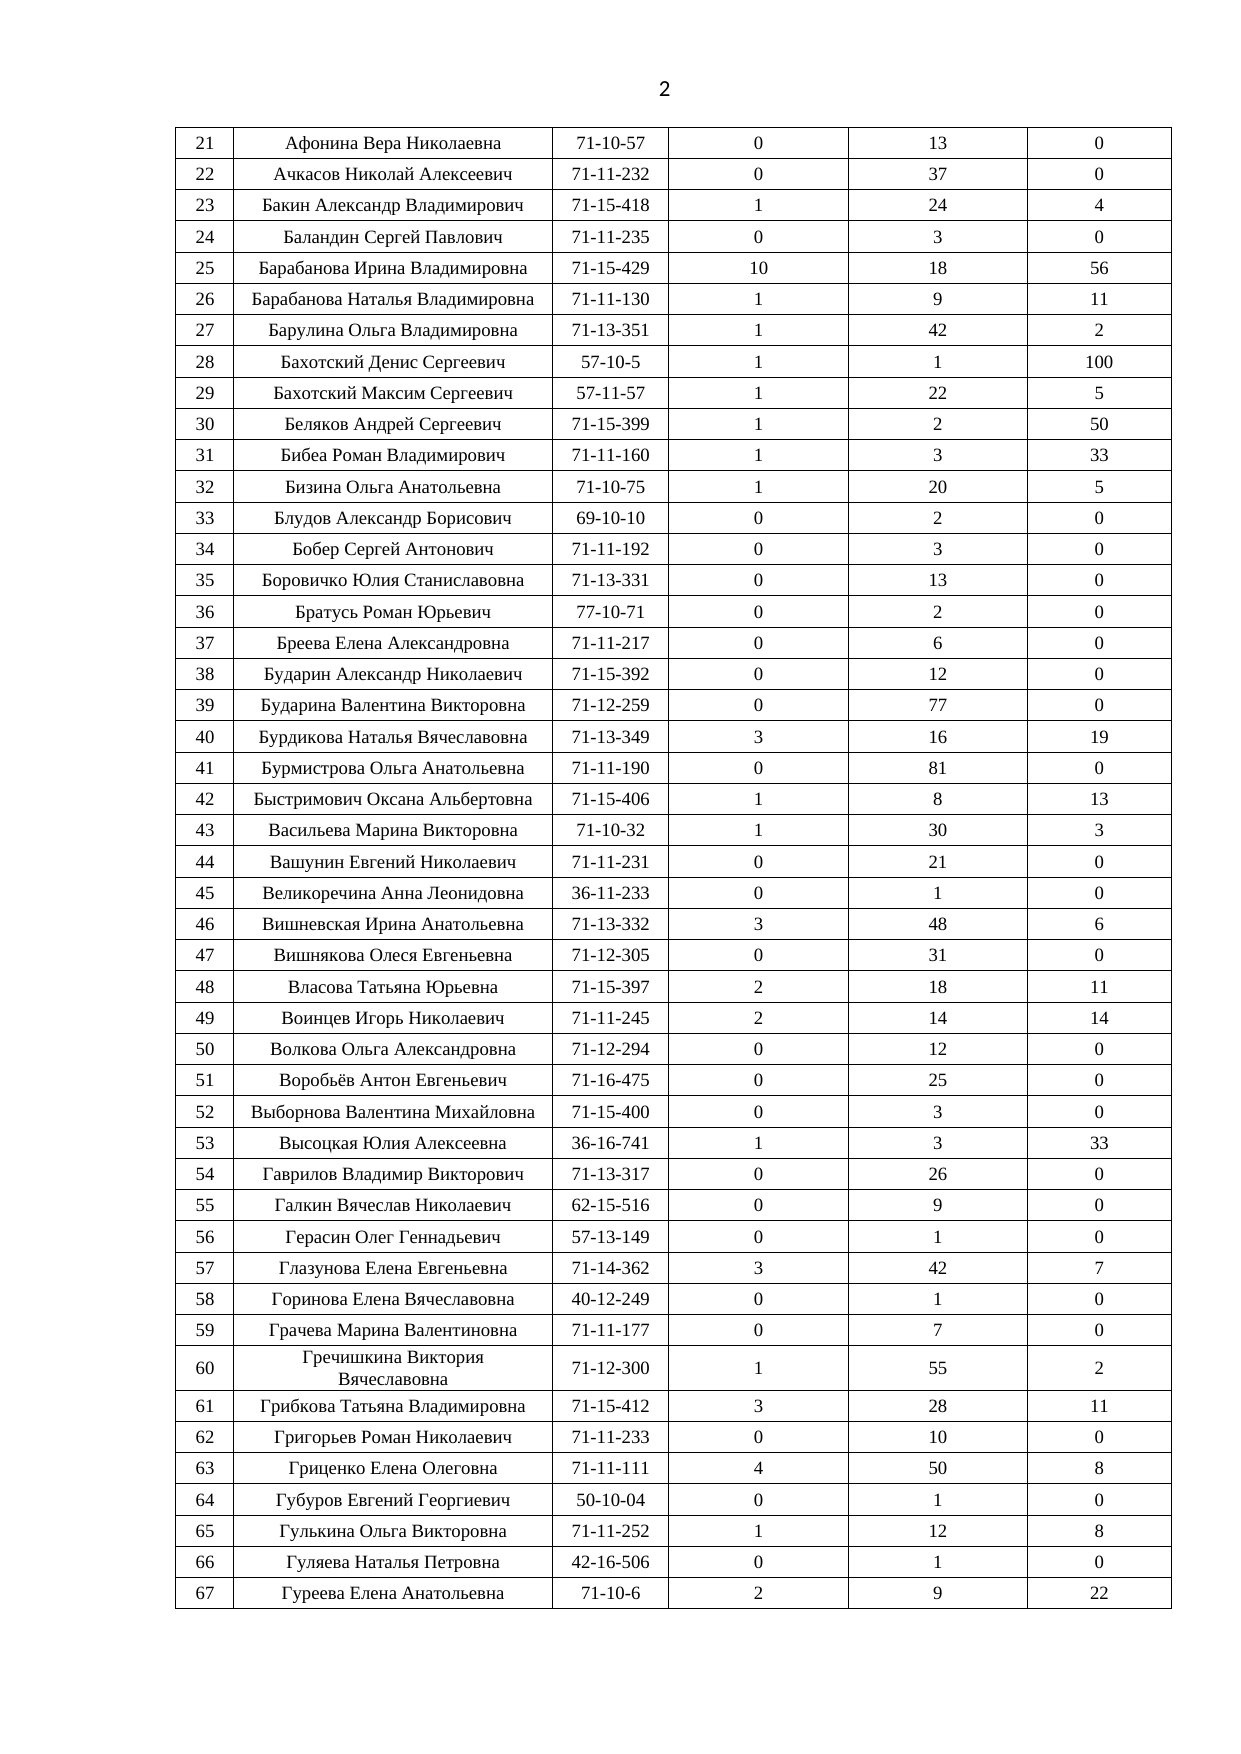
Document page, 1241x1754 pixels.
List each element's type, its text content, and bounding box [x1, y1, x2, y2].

table_cell 57 [176, 1253, 233, 1283]
table_cell Высоцкая Юлия Алексеевна [234, 1128, 552, 1158]
table_cell 65 [176, 1516, 233, 1546]
table_cell 8 [1028, 1516, 1171, 1546]
table_cell 1 [669, 378, 848, 408]
table_cell 57-11-57 [553, 378, 668, 408]
table_cell 0 [669, 628, 848, 658]
table_cell Боровичко Юлия Станиславовна [234, 565, 552, 595]
table_cell 71-12-300 [553, 1346, 668, 1389]
table_cell 0 [1028, 659, 1171, 689]
table_cell 48 [849, 909, 1027, 939]
table_cell 37 [176, 628, 233, 658]
table_cell Бизина Ольга Анатольевна [234, 471, 552, 502]
table_cell 41 [176, 753, 233, 783]
table_cell 0 [669, 503, 848, 533]
table_cell 77 [849, 690, 1027, 720]
table_cell 2 [1028, 1346, 1171, 1389]
table_cell 0 [1028, 1315, 1171, 1345]
table_cell 11 [1028, 1391, 1171, 1421]
table_cell 2 [849, 596, 1027, 627]
table_cell 0 [1028, 1547, 1171, 1577]
table_cell 4 [1028, 190, 1171, 220]
table_cell Ачкасов Николай Алексеевич [234, 159, 552, 189]
table_cell 53 [176, 1128, 233, 1158]
table_cell 1 [669, 1346, 848, 1389]
table_cell Герасин Олег Геннадьевич [234, 1221, 552, 1252]
table_cell 0 [1028, 159, 1171, 189]
table_cell 16 [849, 721, 1027, 752]
table_cell 6 [1028, 909, 1171, 939]
table_cell 37 [849, 159, 1027, 189]
table_cell 0 [669, 1315, 848, 1345]
table_cell 21 [176, 128, 233, 158]
table_cell 28 [849, 1391, 1027, 1421]
table_cell Бударина Валентина Викторовна [234, 690, 552, 720]
table_cell 71-15-418 [553, 190, 668, 220]
table_cell 81 [849, 753, 1027, 783]
table_cell 59 [176, 1315, 233, 1345]
table_cell 13 [849, 565, 1027, 595]
table_cell 36-11-233 [553, 878, 668, 908]
table_cell 71-13-349 [553, 721, 668, 752]
table_cell 69-10-10 [553, 503, 668, 533]
table_cell 0 [1028, 1034, 1171, 1064]
table_cell Власова Татьяна Юрьевна [234, 971, 552, 1002]
table_cell 9 [849, 284, 1027, 314]
table_cell 13 [1028, 784, 1171, 814]
table_cell 77-10-71 [553, 596, 668, 627]
table_cell 1 [669, 409, 848, 439]
table_cell 71-11-111 [553, 1453, 668, 1483]
table_cell 1 [849, 346, 1027, 377]
table_cell 24 [849, 190, 1027, 220]
table_cell 56 [1028, 253, 1171, 283]
table_cell 0 [1028, 1221, 1171, 1252]
table_cell Волкова Ольга Александровна [234, 1034, 552, 1064]
table_cell 0 [669, 1547, 848, 1577]
table_cell 26 [176, 284, 233, 314]
table_cell Горинова Елена Вячеславовна [234, 1284, 552, 1314]
table_cell 71-15-412 [553, 1391, 668, 1421]
table_cell 4 [669, 1453, 848, 1483]
table_cell Барулина Ольга Владимировна [234, 315, 552, 345]
table_cell 0 [669, 221, 848, 252]
table_cell Гриценко Елена Олеговна [234, 1453, 552, 1483]
table_cell Барабанова Наталья Владимировна [234, 284, 552, 314]
table_cell 5 [1028, 471, 1171, 502]
table_cell 0 [1028, 1284, 1171, 1314]
table_cell 71-12-259 [553, 690, 668, 720]
table_cell 1 [849, 1547, 1027, 1577]
table_cell Гулькина Ольга Викторовна [234, 1516, 552, 1546]
table_cell 71-11-235 [553, 221, 668, 252]
table_cell Гаврилов Владимир Викторович [234, 1159, 552, 1189]
table_cell 10 [849, 1422, 1027, 1452]
table_cell 0 [1028, 1096, 1171, 1127]
table_cell Баландин Сергей Павлович [234, 221, 552, 252]
table_cell 0 [1028, 534, 1171, 564]
table_cell 71-15-392 [553, 659, 668, 689]
table_cell 33 [176, 503, 233, 533]
table_cell 3 [669, 721, 848, 752]
table_cell 0 [669, 534, 848, 564]
table_cell 71-11-231 [553, 846, 668, 877]
table_cell 64 [176, 1484, 233, 1514]
table_cell 71-11-233 [553, 1422, 668, 1452]
table_cell 30 [176, 409, 233, 439]
table_cell 71-11-177 [553, 1315, 668, 1345]
table_cell 0 [1028, 628, 1171, 658]
table_cell 42-16-506 [553, 1547, 668, 1577]
table_cell 8 [849, 784, 1027, 814]
table_cell 34 [176, 534, 233, 564]
table_cell 71-10-57 [553, 128, 668, 158]
table_cell Вишнякова Олеся Евгеньевна [234, 940, 552, 970]
table_cell Васильева Марина Викторовна [234, 815, 552, 845]
table_cell 0 [1028, 690, 1171, 720]
table_cell 1 [669, 190, 848, 220]
table_cell 28 [176, 346, 233, 377]
table_cell 13 [849, 128, 1027, 158]
table_cell 12 [849, 659, 1027, 689]
table_cell 0 [1028, 1065, 1171, 1095]
table_cell 26 [849, 1159, 1027, 1189]
table_cell 71-10-6 [553, 1578, 668, 1608]
table_cell 3 [669, 909, 848, 939]
table_cell 0 [669, 1190, 848, 1220]
table_cell 60 [176, 1346, 233, 1389]
table_cell 18 [849, 253, 1027, 283]
table_cell 0 [669, 690, 848, 720]
table_cell 71-12-305 [553, 940, 668, 970]
table_cell 100 [1028, 346, 1171, 377]
table_cell 0 [1028, 1422, 1171, 1452]
table_cell 51 [176, 1065, 233, 1095]
table_cell 36 [176, 596, 233, 627]
table_cell 0 [1028, 1159, 1171, 1189]
table_cell Воинцев Игорь Николаевич [234, 1003, 552, 1033]
table_cell 25 [849, 1065, 1027, 1095]
table_cell 0 [669, 878, 848, 908]
table_cell 71-10-75 [553, 471, 668, 502]
table_cell 1 [849, 1484, 1027, 1514]
table_cell 2 [669, 1578, 848, 1608]
table_cell 3 [669, 1391, 848, 1421]
table_cell 44 [176, 846, 233, 877]
table_cell Беляков Андрей Сергеевич [234, 409, 552, 439]
table_cell 10 [669, 253, 848, 283]
table_cell 71-13-331 [553, 565, 668, 595]
table_cell 19 [1028, 721, 1171, 752]
table_cell 71-12-294 [553, 1034, 668, 1064]
table_cell 63 [176, 1453, 233, 1483]
table_cell 0 [1028, 596, 1171, 627]
table_cell Бурмистрова Ольга Анатольевна [234, 753, 552, 783]
table_cell 0 [669, 753, 848, 783]
table_cell 49 [176, 1003, 233, 1033]
table_cell 56 [176, 1221, 233, 1252]
table_cell 1 [669, 315, 848, 345]
table_cell 71-11-252 [553, 1516, 668, 1546]
table_cell 55 [176, 1190, 233, 1220]
table_cell 42 [849, 315, 1027, 345]
table_cell 62 [176, 1422, 233, 1452]
table_cell 0 [1028, 878, 1171, 908]
table_cell 71-11-245 [553, 1003, 668, 1033]
table_cell 2 [849, 503, 1027, 533]
table_cell Бахотский Денис Сергеевич [234, 346, 552, 377]
table_cell Губуров Евгений Георгиевич [234, 1484, 552, 1514]
table_cell 1 [669, 346, 848, 377]
table_cell 2 [1028, 315, 1171, 345]
table_cell 3 [849, 534, 1027, 564]
table_cell 0 [669, 1034, 848, 1064]
table_cell 0 [669, 1422, 848, 1452]
table_cell Гуляева Наталья Петровна [234, 1547, 552, 1577]
table_cell Бурдикова Наталья Вячеславовна [234, 721, 552, 752]
table_cell Барабанова Ирина Владимировна [234, 253, 552, 283]
table_cell 71-15-397 [553, 971, 668, 1002]
table_cell 71-13-351 [553, 315, 668, 345]
table_cell 0 [669, 1221, 848, 1252]
table_cell 35 [176, 565, 233, 595]
table_cell 71-11-217 [553, 628, 668, 658]
table_cell 0 [1028, 503, 1171, 533]
table_cell 0 [669, 846, 848, 877]
table_cell 0 [669, 1065, 848, 1095]
table_cell 0 [1028, 221, 1171, 252]
table_cell 21 [849, 846, 1027, 877]
table_cell 22 [1028, 1578, 1171, 1608]
table_cell 38 [176, 659, 233, 689]
table_cell 14 [1028, 1003, 1171, 1033]
table_cell Вишневская Ирина Анатольевна [234, 909, 552, 939]
table_cell 50-10-04 [553, 1484, 668, 1514]
table_cell 40 [176, 721, 233, 752]
table_cell Гречишкина Виктория Вячеславовна [234, 1346, 552, 1389]
table_cell 67 [176, 1578, 233, 1608]
table_cell Грачева Марина Валентиновна [234, 1315, 552, 1345]
table_cell Грибкова Татьяна Владимировна [234, 1391, 552, 1421]
table_cell 71-11-190 [553, 753, 668, 783]
table_cell 33 [1028, 440, 1171, 470]
table_cell 71-11-192 [553, 534, 668, 564]
table_cell Григорьев Роман Николаевич [234, 1422, 552, 1452]
table_cell 12 [849, 1516, 1027, 1546]
table_cell 12 [849, 1034, 1027, 1064]
table_cell 3 [849, 440, 1027, 470]
table_cell Великоречина Анна Леонидовна [234, 878, 552, 908]
table_cell 54 [176, 1159, 233, 1189]
table_cell Быстримович Оксана Альбертовна [234, 784, 552, 814]
table_cell 71-14-362 [553, 1253, 668, 1283]
table_cell 3 [1028, 815, 1171, 845]
table_cell 1 [849, 1284, 1027, 1314]
table_cell 0 [669, 1284, 848, 1314]
table_cell 1 [669, 284, 848, 314]
table_cell Гуреева Елена Анатольевна [234, 1578, 552, 1608]
table_cell 71-11-232 [553, 159, 668, 189]
table_cell Бибеа Роман Владимирович [234, 440, 552, 470]
table_cell 0 [1028, 128, 1171, 158]
table_cell 71-15-400 [553, 1096, 668, 1127]
table_cell 46 [176, 909, 233, 939]
table_cell 61 [176, 1391, 233, 1421]
table_cell Глазунова Елена Евгеньевна [234, 1253, 552, 1283]
table_cell Бакин Александр Владимирович [234, 190, 552, 220]
table_cell 71-16-475 [553, 1065, 668, 1095]
table_cell 9 [849, 1578, 1027, 1608]
table_cell 0 [669, 1159, 848, 1189]
table_cell 42 [849, 1253, 1027, 1283]
table_cell 33 [1028, 1128, 1171, 1158]
table_cell 66 [176, 1547, 233, 1577]
table_cell 1 [669, 471, 848, 502]
table_cell 2 [669, 971, 848, 1002]
table_cell 62-15-516 [553, 1190, 668, 1220]
table_cell 0 [1028, 846, 1171, 877]
table_cell 50 [176, 1034, 233, 1064]
table_cell 71-11-160 [553, 440, 668, 470]
table_cell 0 [1028, 940, 1171, 970]
table_cell 6 [849, 628, 1027, 658]
table_cell 32 [176, 471, 233, 502]
table_cell 57-10-5 [553, 346, 668, 377]
table_cell 5 [1028, 378, 1171, 408]
table_cell 0 [1028, 753, 1171, 783]
table_cell 3 [849, 221, 1027, 252]
table_cell 0 [669, 659, 848, 689]
table_cell 24 [176, 221, 233, 252]
table_cell Галкин Вячеслав Николаевич [234, 1190, 552, 1220]
table_cell 22 [176, 159, 233, 189]
table_cell 71-15-406 [553, 784, 668, 814]
table_cell Бобер Сергей Антонович [234, 534, 552, 564]
table_cell 55 [849, 1346, 1027, 1389]
table_cell 0 [669, 128, 848, 158]
table_cell Воробьёв Антон Евгеньевич [234, 1065, 552, 1095]
table_cell Блудов Александр Борисович [234, 503, 552, 533]
table_cell 50 [849, 1453, 1027, 1483]
table_cell 1 [669, 815, 848, 845]
table_cell Бреева Елена Александровна [234, 628, 552, 658]
table_cell 2 [669, 1003, 848, 1033]
table_cell 31 [176, 440, 233, 470]
table_cell Афонина Вера Николаевна [234, 128, 552, 158]
table_cell 1 [669, 1516, 848, 1546]
table_cell 0 [669, 565, 848, 595]
table_cell 7 [849, 1315, 1027, 1345]
table_cell 8 [1028, 1453, 1171, 1483]
table_cell 9 [849, 1190, 1027, 1220]
table_cell 71-11-130 [553, 284, 668, 314]
table_cell 47 [176, 940, 233, 970]
table_cell 0 [1028, 565, 1171, 595]
table_cell 0 [1028, 1190, 1171, 1220]
table_cell 71-10-32 [553, 815, 668, 845]
table_cell 31 [849, 940, 1027, 970]
table_cell 22 [849, 378, 1027, 408]
table_cell 1 [669, 1128, 848, 1158]
table_cell 27 [176, 315, 233, 345]
table_cell Братусь Роман Юрьевич [234, 596, 552, 627]
table_cell Бударин Александр Николаевич [234, 659, 552, 689]
table_cell 18 [849, 971, 1027, 1002]
table_cell 71-13-317 [553, 1159, 668, 1189]
table_cell 50 [1028, 409, 1171, 439]
table_cell 71-15-399 [553, 409, 668, 439]
table_cell 1 [669, 784, 848, 814]
table_cell Вашунин Евгений Николаевич [234, 846, 552, 877]
table_cell 11 [1028, 284, 1171, 314]
table_cell 71-15-429 [553, 253, 668, 283]
table_cell 3 [849, 1128, 1027, 1158]
table_cell Выборнова Валентина Михайловна [234, 1096, 552, 1127]
table_cell 30 [849, 815, 1027, 845]
table_cell 3 [669, 1253, 848, 1283]
table_cell Бахотский Максим Сергеевич [234, 378, 552, 408]
table_cell 36-16-741 [553, 1128, 668, 1158]
table_cell 20 [849, 471, 1027, 502]
table_cell 0 [1028, 1484, 1171, 1514]
table_cell 0 [669, 159, 848, 189]
table_cell 48 [176, 971, 233, 1002]
table_cell 52 [176, 1096, 233, 1127]
table_cell 57-13-149 [553, 1221, 668, 1252]
table_cell 23 [176, 190, 233, 220]
table_cell 0 [669, 1484, 848, 1514]
table_cell 58 [176, 1284, 233, 1314]
table_cell 1 [849, 878, 1027, 908]
table_cell 14 [849, 1003, 1027, 1033]
table_cell 43 [176, 815, 233, 845]
table_cell 45 [176, 878, 233, 908]
table_cell 3 [849, 1096, 1027, 1127]
table_cell 1 [669, 440, 848, 470]
table_cell 25 [176, 253, 233, 283]
table_cell 7 [1028, 1253, 1171, 1283]
table_cell 1 [849, 1221, 1027, 1252]
table_cell 2 [849, 409, 1027, 439]
table_cell 42 [176, 784, 233, 814]
table_cell 0 [669, 596, 848, 627]
table_cell 29 [176, 378, 233, 408]
table_cell 0 [669, 940, 848, 970]
table_cell 39 [176, 690, 233, 720]
table_cell 0 [669, 1096, 848, 1127]
table_cell 71-13-332 [553, 909, 668, 939]
table_cell 40-12-249 [553, 1284, 668, 1314]
table_cell 11 [1028, 971, 1171, 1002]
